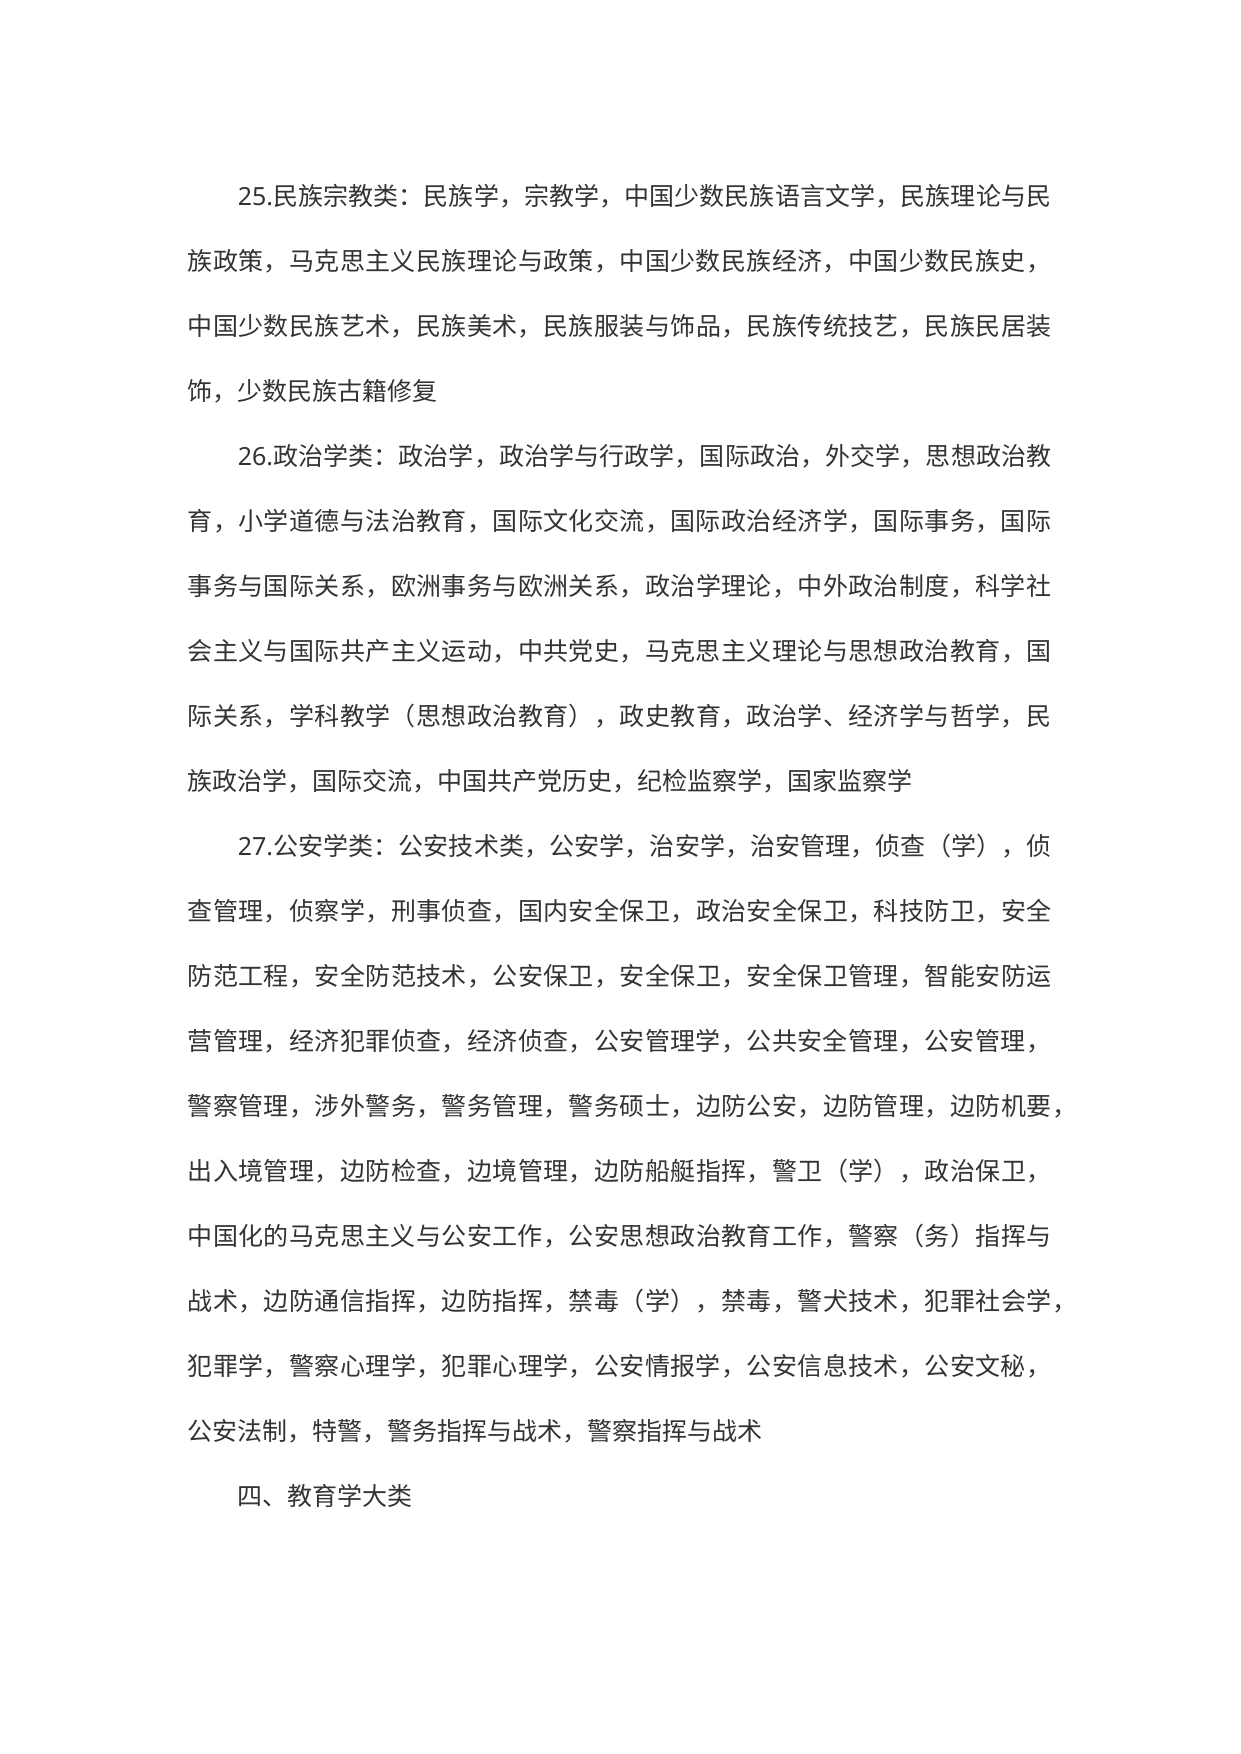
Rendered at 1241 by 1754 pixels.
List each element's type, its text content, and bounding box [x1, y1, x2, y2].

text 四、教育学大类 [187, 1462, 1053, 1527]
text 27.公安学类：公安技术类，公安学，治安学，治安管理，侦查（学），侦查管理，侦察学，刑事侦查，国内安全保卫，政治安全保卫，科技防卫，安全防范工程，安全防范技术，公安保卫，安全保卫，安全保卫管理，智能安防运营管理，经济犯罪侦查，经济侦查，公安管理学，公共安全管理，公安管理，警察管理，涉外警务，警务管理，警务硕士，边防公安，边防管理，边防机要，出入境管理，边防检查，边境管理，边防船艇指挥，警卫（学），政治保卫，中国化的马克思主义与公安工作，公安思想政治教育工作，警察（务）指挥与战术，边防通信指挥，边防指挥，禁毒（学），禁毒，警犬技术，犯罪社会学，犯罪学，警察心理学，犯罪心理学，公安情报学，公安信息技术，公安文秘，公安法制，特警，警务指挥与战术，警察指挥与战术 [187, 812, 1053, 1462]
text 25.民族宗教类：民族学，宗教学，中国少数民族语言文学，民族理论与民族政策，马克思主义民族理论与政策，中国少数民族经济，中国少数民族史，中国少数民族艺术，民族美术，民族服装与饰品，民族传统技艺，民族民居装饰，少数民族古籍修复 [187, 162, 1053, 422]
text 26.政治学类：政治学，政治学与行政学，国际政治，外交学，思想政治教育，小学道德与法治教育，国际文化交流，国际政治经济学，国际事务，国际事务与国际关系，欧洲事务与欧洲关系，政治学理论，中外政治制度，科学社会主义与国际共产主义运动，中共党史，马克思主义理论与思想政治教育，国际关系，学科教学（思想政治教育），政史教育，政治学、经济学与哲学，民族政治学，国际交流，中国共产党历史，纪检监察学，国家监察学 [187, 422, 1053, 812]
